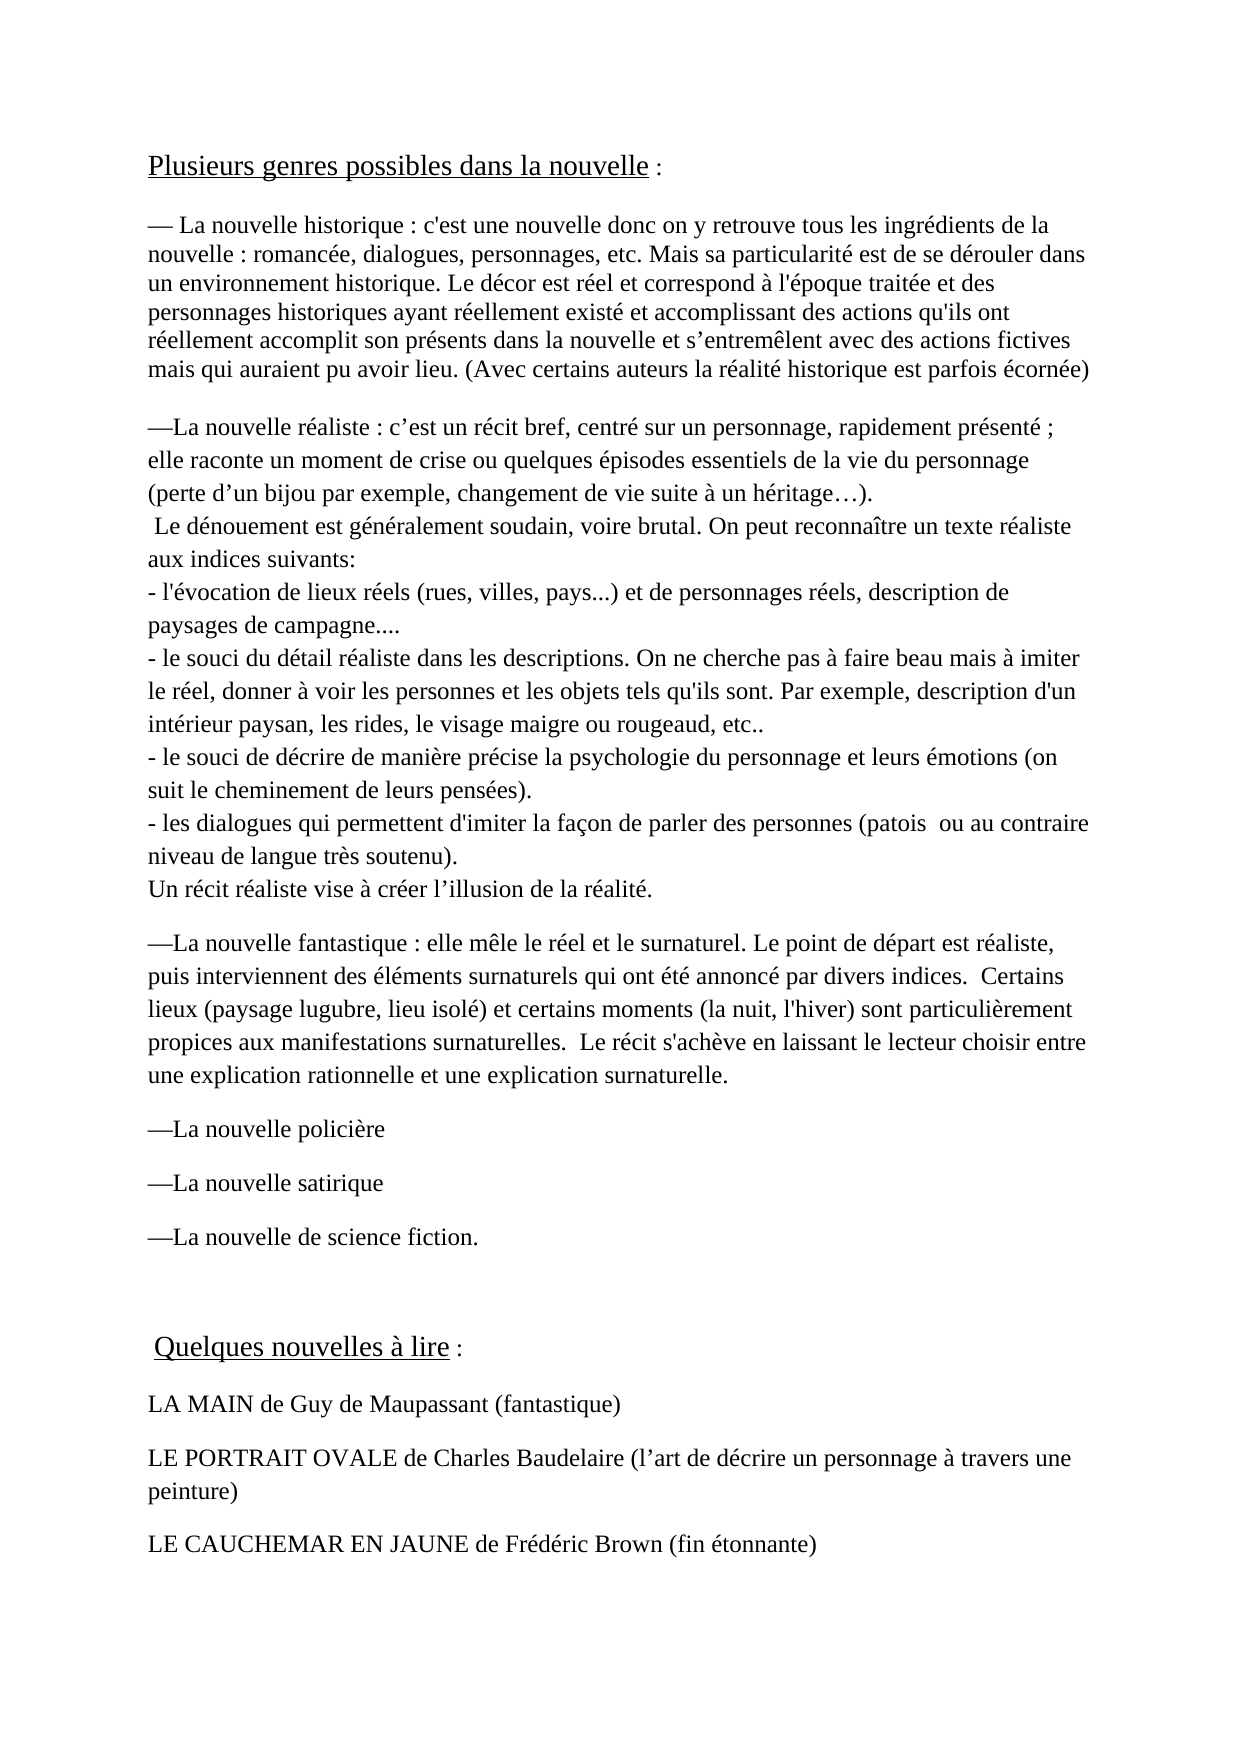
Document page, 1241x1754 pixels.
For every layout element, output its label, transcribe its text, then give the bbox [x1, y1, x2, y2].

text LE CAUCHEMAR EN JAUNE de Frédéric Brown (fin étonnante) [148, 1529, 1093, 1558]
text —La nouvelle réaliste : c’est un récit bref, centré sur un personnage, rapidement présenté ; elle raconte un moment de crise ou quelques épisodes essentiels de la vie du personnage (perte d’un bijou par exemple, changement de vie suite à un héritage…). Le dénouement est généralement soudain, voire brutal. On peut reconnaître un texte réaliste aux indices suivants: - l'évocation de lieux réels (rues, villes, pays...) et de personnages réels, description de paysages de campagne.... - le souci du détail réaliste dans les descriptions. On ne cherche pas à faire beau mais à imiter le réel, donner à voir les personnes et les objets tels qu'ils sont. Par exemple, description d'un intérieur paysan, les rides, le visage maigre ou rougeaud, etc.. - le souci de décrire de manière précise la psychologie du personnage et leurs émotions (on suit le cheminement de leurs pensées). - les dialogues qui permettent d'imiter la façon de parler des personnes (patois ou au contraire niveau de langue très soutenu). Un récit réaliste vise à créer l’illusion de la réalité. [148, 412, 1093, 903]
text LA MAIN de Guy de Maupassant (fantastique) [148, 1389, 1093, 1418]
text —La nouvelle de science fiction. [148, 1222, 1093, 1251]
text —La nouvelle policière [148, 1114, 1093, 1143]
text — La nouvelle historique : c'est une nouvelle donc on y retrouve tous les ingrédients de la nouvelle : romancée, dialogues, personnages, etc. Mais sa particularité est de se dérouler dans un environnement historique. Le décor est réel et correspond à l'époque traitée et des personnages historiques ayant réellement existé et accomplissant des actions qu'ils ont réellement accomplit son présents dans la nouvelle et s’entremêlent avec des actions fictives mais qui auraient pu avoir lieu. (Avec certains auteurs la réalité historique est parfois écornée) [148, 210, 1093, 383]
text LE PORTRAIT OVALE de Charles Baudelaire (l’art de décrire un personnage à travers une peinture) [148, 1443, 1093, 1504]
text —La nouvelle fantastique : elle mêle le réel et le surnaturel. Le point de départ est réaliste, puis interviennent des éléments surnaturels qui ont été annoncé par divers indices. Certains lieux (paysage lugubre, lieu isolé) et certains moments (la nuit, l'hiver) sont particulièrement propices aux manifestations surnaturelles. Le récit s'achève en laissant le lecteur choisir entre une explication rationnelle et une explication surnaturelle. [148, 928, 1093, 1089]
text Quelques nouvelles à lire : [148, 1329, 1093, 1363]
text Plusieurs genres possibles dans la nouvelle : [148, 148, 1093, 181]
text —La nouvelle satirique [148, 1168, 1093, 1197]
